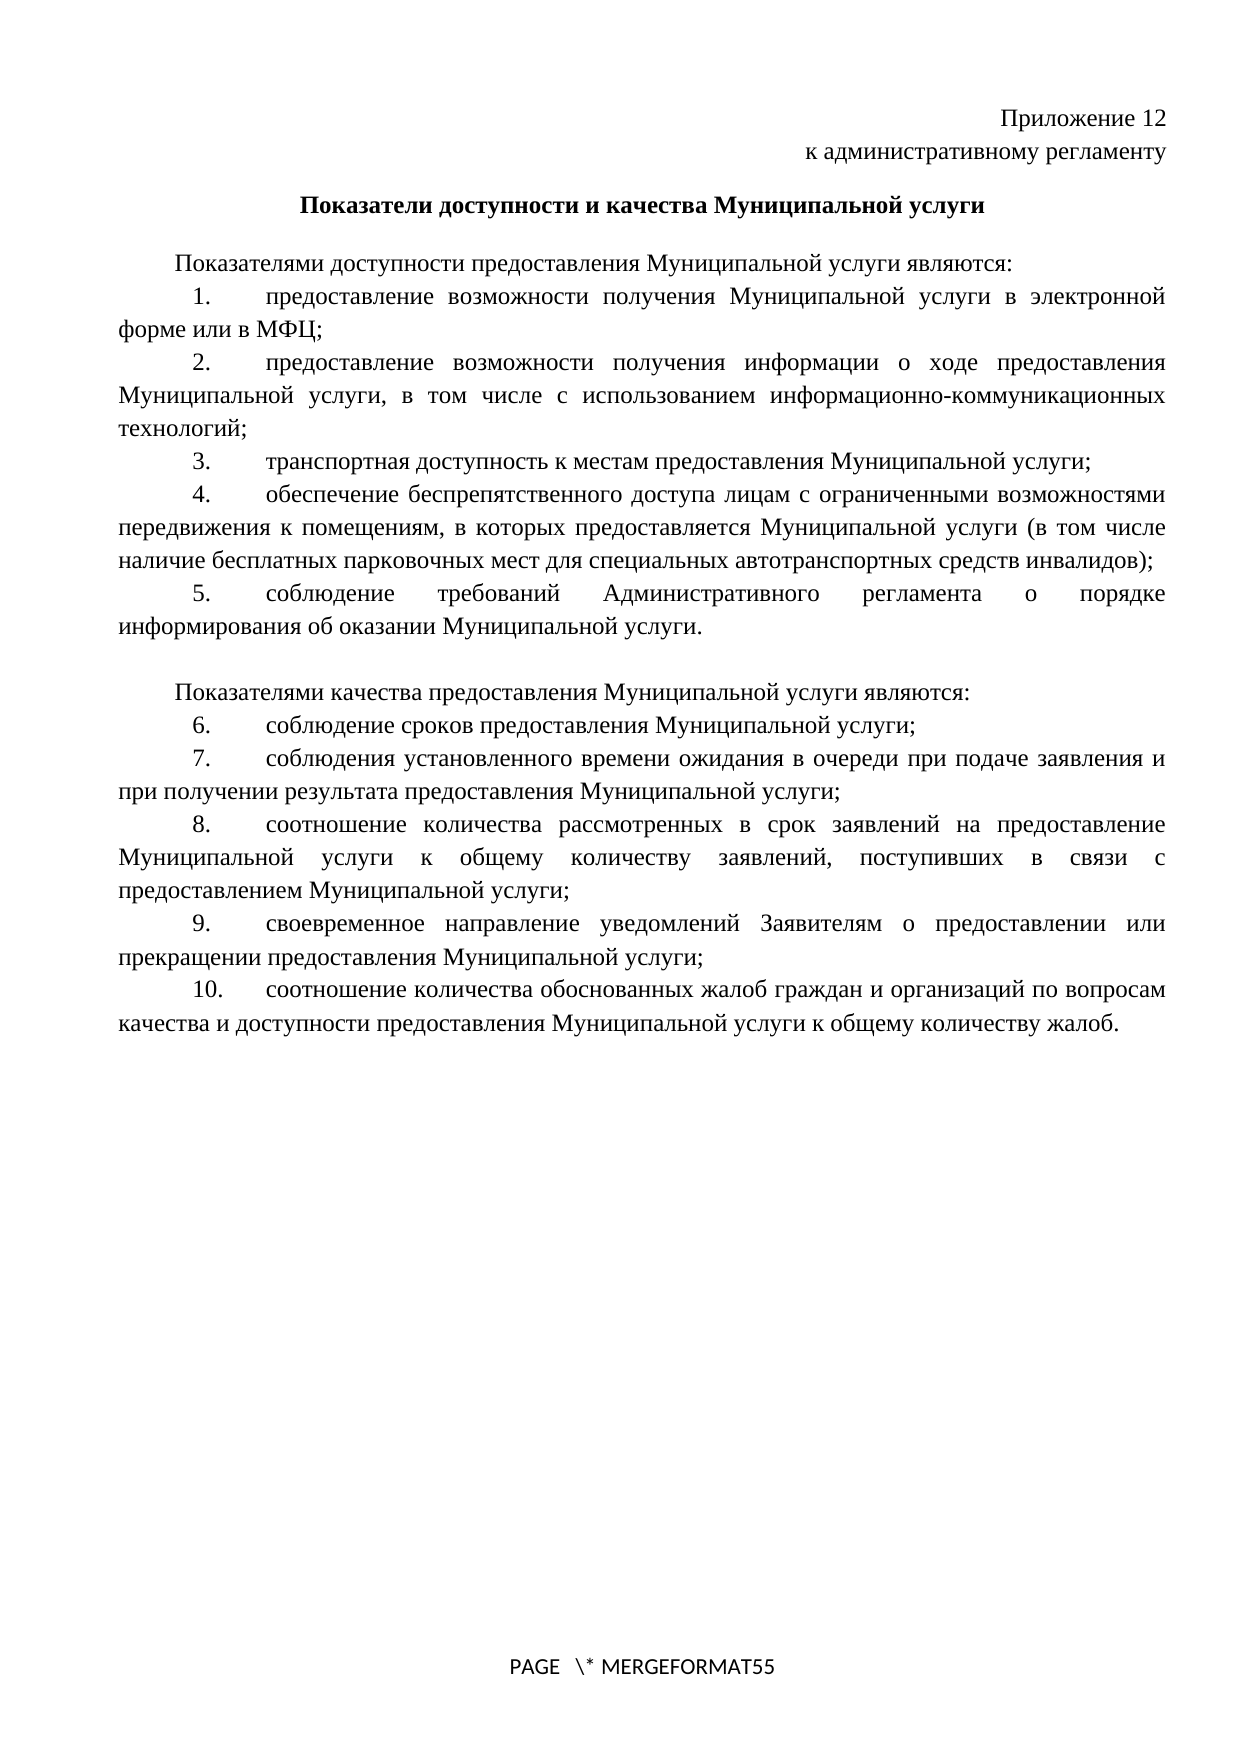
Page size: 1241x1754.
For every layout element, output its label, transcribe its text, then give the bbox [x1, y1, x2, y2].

text своевременное направление уведомлений Заявителям о предоставлении или прекращении предоставления Муниципальной услуги; [118, 908, 1167, 970]
text к административному регламенту [118, 136, 1167, 165]
text транспортная доступность к местам предоставления Муниципальной услуги; [118, 446, 1167, 475]
text Показатели доступности и качества Муниципальной услуги [118, 190, 1167, 219]
text соблюдение сроков предоставления Муниципальной услуги; [118, 710, 1167, 739]
text соблюдение требований Административного регламента о порядке информирования об оказании Муниципальной услуги. [118, 578, 1167, 640]
list предоставление возможности получения Муниципальной услуги в электронной форме или в МФЦ; [118, 281, 1167, 343]
text обеспечение беспрепятственного доступа лицам с ограниченными возможностями передвижения к помещениям, в которых предоставляется Муниципальной услуги (в том числе наличие бесплатных парковочных мест для специальных автотранспортных средств инвалидов); [118, 479, 1167, 574]
text предоставление возможности получения информации о ходе предоставления Муниципальной услуги, в том числе с использованием информационно-коммуникационных технологий; [118, 347, 1167, 442]
text соблюдения установленного времени ожидания в очереди при подаче заявления и при получении результата предоставления Муниципальной услуги; [118, 743, 1167, 805]
text Приложение 12 [118, 103, 1167, 132]
text соотношение количества обоснованных жалоб граждан и организаций по вопросам качества и доступности предоставления Муниципальной услуги к общему количеству жалоб. [118, 974, 1167, 1036]
text соотношение количества рассмотренных в срок заявлений на предоставление Муниципальной услуги к общему количеству заявлений, поступивших в связи с предоставлением Муниципальной услуги; [118, 809, 1167, 904]
text Показателями качества предоставления Муниципальной услуги являются: [118, 677, 1167, 706]
text Показателями доступности предоставления Муниципальной услуги являются: [118, 248, 1167, 277]
